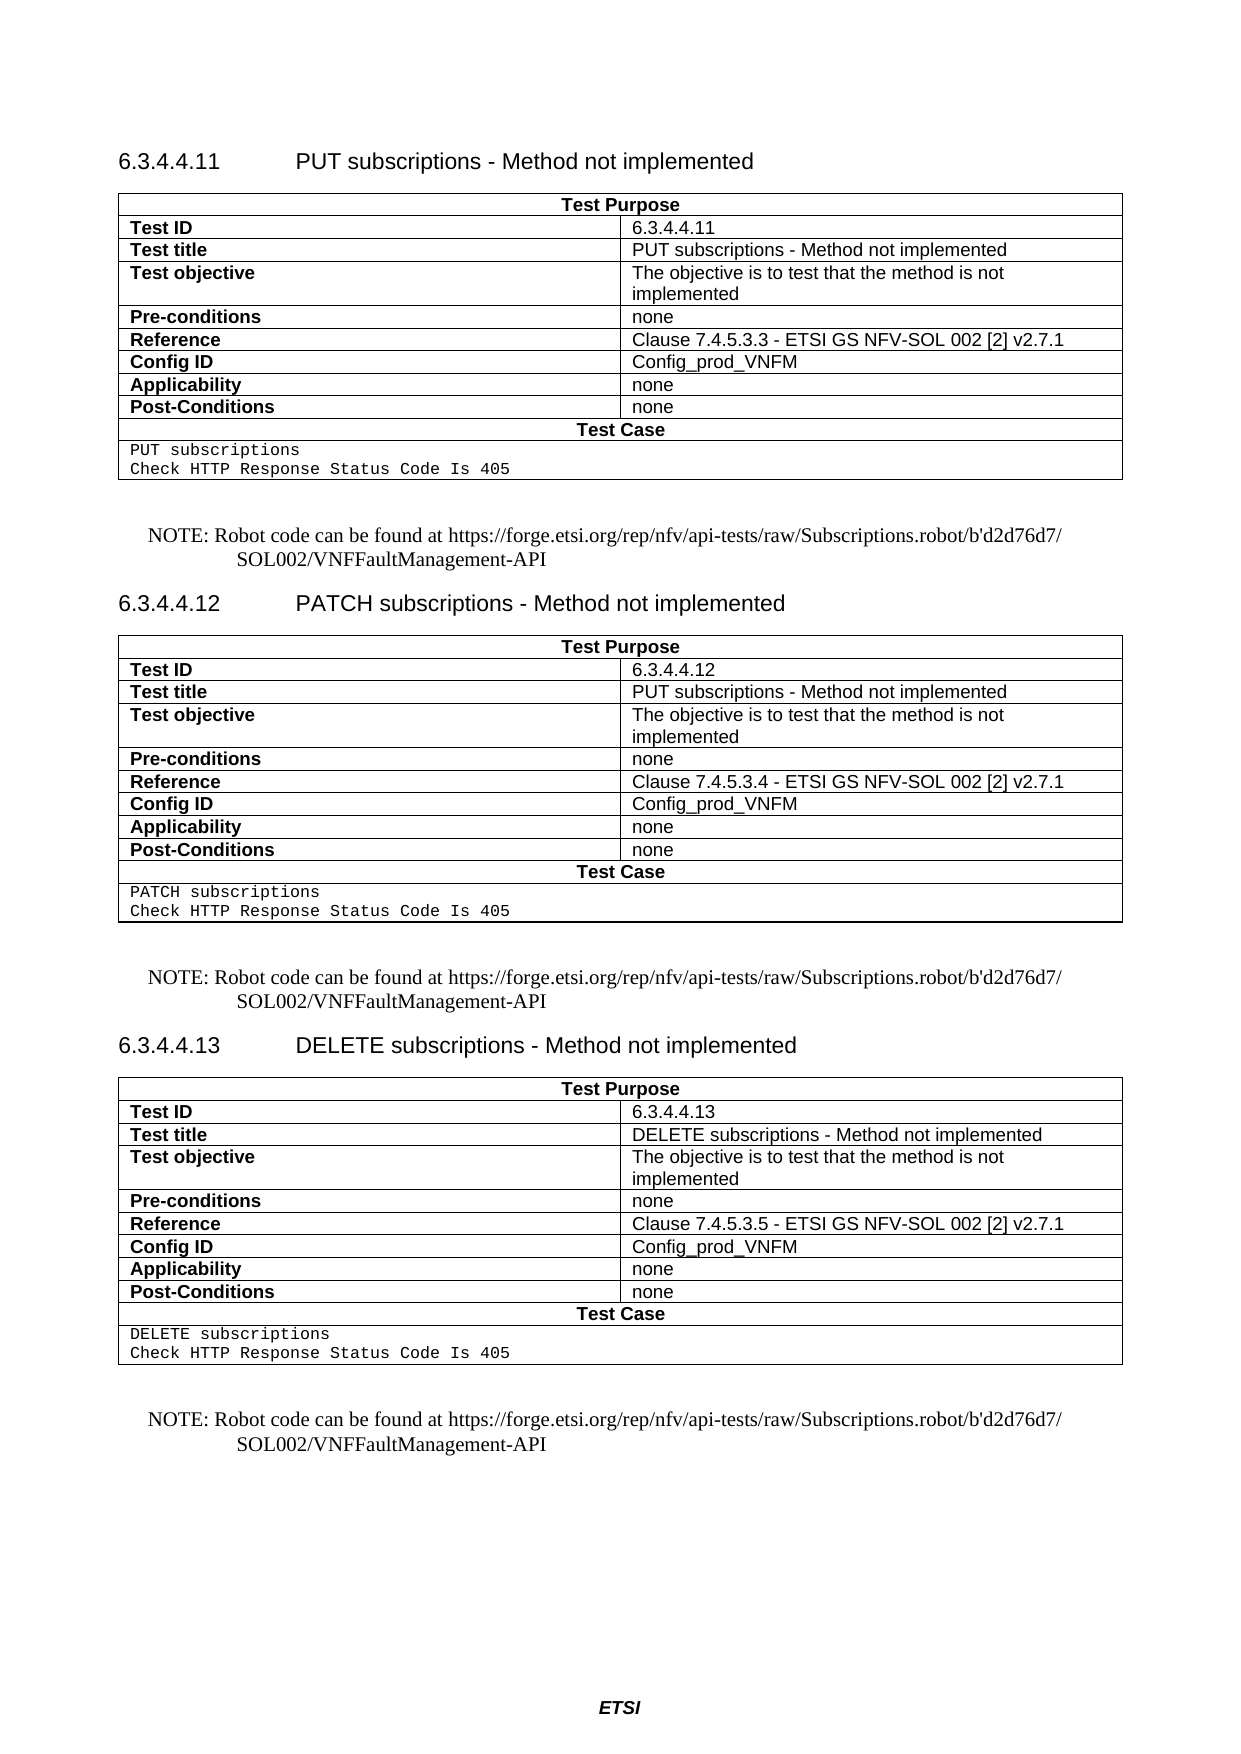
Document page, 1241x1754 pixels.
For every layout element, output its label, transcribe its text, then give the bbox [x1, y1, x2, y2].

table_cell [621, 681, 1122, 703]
subtitle 6.3.4.4.11 PUT subscriptions - Method not implemented [118, 148, 1122, 174]
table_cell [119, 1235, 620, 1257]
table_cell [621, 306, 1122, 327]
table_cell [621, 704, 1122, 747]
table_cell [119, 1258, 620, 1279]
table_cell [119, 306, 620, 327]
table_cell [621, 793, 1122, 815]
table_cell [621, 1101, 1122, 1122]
subtitle 6.3.4.4.13 DELETE subscriptions - Method not implemented [118, 1032, 1122, 1058]
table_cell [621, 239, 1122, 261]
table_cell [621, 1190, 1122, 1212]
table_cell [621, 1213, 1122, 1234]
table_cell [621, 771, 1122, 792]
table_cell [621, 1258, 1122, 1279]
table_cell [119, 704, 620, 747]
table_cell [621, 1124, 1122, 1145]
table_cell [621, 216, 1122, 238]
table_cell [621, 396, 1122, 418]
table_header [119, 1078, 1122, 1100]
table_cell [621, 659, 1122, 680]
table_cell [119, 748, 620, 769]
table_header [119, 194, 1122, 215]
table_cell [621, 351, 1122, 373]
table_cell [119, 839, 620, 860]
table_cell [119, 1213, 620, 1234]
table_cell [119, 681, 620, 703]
text NOTE: Robot code can be found at https://forge.etsi.org/rep/nfv/api-tests/raw/Subscriptions.robot/b'd2d76d7/SOL002/VNFFaultManagement-API [148, 965, 1122, 1013]
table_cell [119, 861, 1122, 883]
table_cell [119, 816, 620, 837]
text NOTE: Robot code can be found at https://forge.etsi.org/rep/nfv/api-tests/raw/Subscriptions.robot/b'd2d76d7/SOL002/VNFFaultManagement-API [148, 1407, 1122, 1456]
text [148, 523, 1122, 571]
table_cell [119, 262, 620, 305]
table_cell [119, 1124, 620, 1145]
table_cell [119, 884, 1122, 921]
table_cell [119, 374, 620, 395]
subtitle 6.3.4.4.12 PATCH subscriptions - Method not implemented [118, 590, 1122, 616]
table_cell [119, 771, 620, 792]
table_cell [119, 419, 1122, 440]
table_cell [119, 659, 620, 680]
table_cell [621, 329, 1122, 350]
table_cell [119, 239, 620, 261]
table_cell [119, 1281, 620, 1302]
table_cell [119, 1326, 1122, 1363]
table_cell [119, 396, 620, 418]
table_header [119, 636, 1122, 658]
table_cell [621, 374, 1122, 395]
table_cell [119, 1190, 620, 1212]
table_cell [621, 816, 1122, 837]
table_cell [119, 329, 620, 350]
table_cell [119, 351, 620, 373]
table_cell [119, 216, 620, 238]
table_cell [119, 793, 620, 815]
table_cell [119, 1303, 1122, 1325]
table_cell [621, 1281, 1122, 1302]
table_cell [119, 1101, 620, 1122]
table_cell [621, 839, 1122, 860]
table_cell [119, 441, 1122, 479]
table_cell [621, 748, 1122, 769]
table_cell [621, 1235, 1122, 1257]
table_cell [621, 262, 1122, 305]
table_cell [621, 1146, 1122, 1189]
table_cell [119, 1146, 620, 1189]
